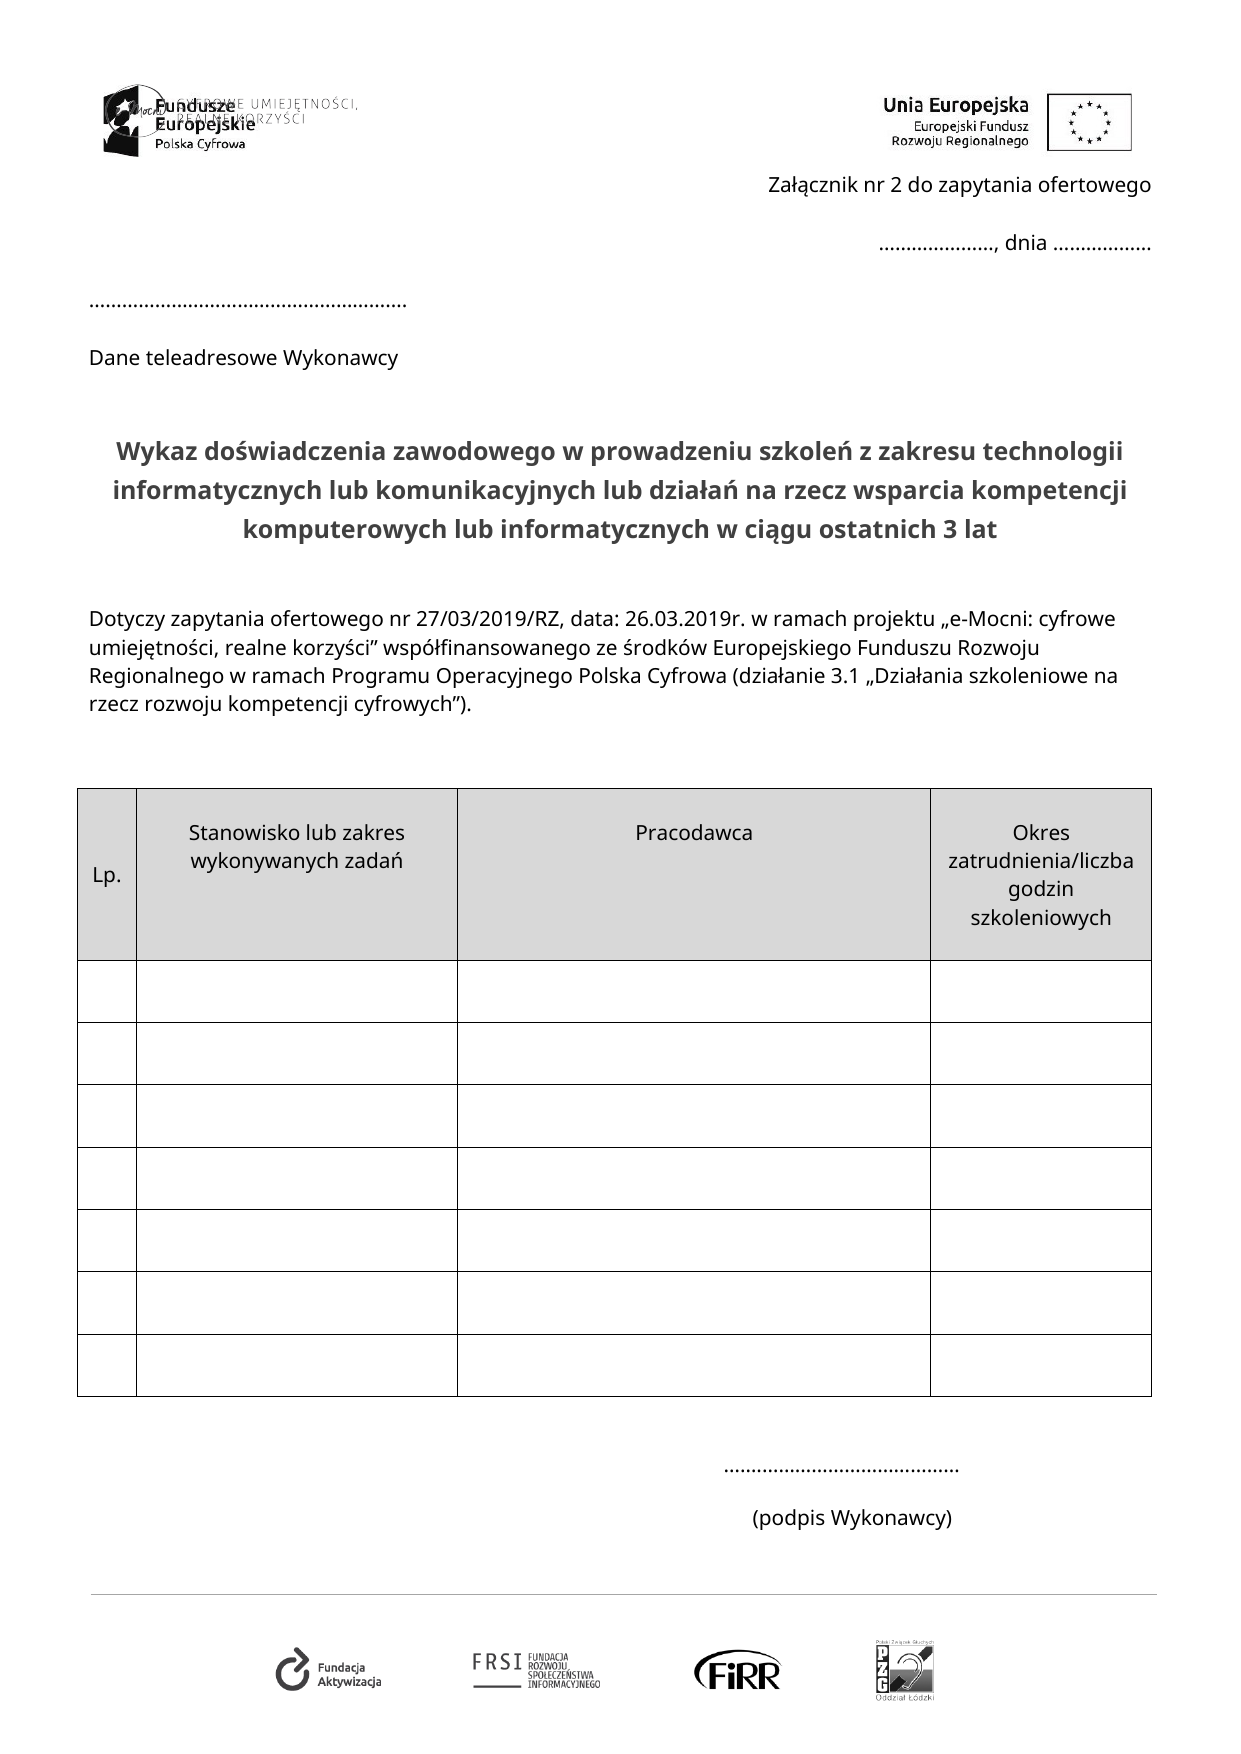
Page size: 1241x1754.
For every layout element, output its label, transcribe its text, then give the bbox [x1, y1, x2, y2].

table_cell [137, 961, 457, 1022]
table_header Stanowisko lub zakres wykonywanych zadań [137, 789, 457, 960]
table_cell [78, 1085, 136, 1147]
table_cell [458, 1148, 930, 1209]
table_cell [931, 1210, 1151, 1271]
text Dotyczy zapytania ofertowego nr 27/03/2019/RZ, data: 26.03.2019r. w ramach projektu „e-Mocni: cyfrowe umiejętności, realne korzyści” współfinansowanego ze środków Europejskiego Funduszu Rozwoju Regionalnego w ramach Programu Operacyjnego Polska Cyfrowa (działanie 3.1 „Działania szkoleniowe na rzecz rozwoju kompetencji cyfrowych”). [89, 604, 1152, 718]
table_cell [78, 1210, 136, 1271]
table_cell [458, 1210, 930, 1271]
text …….……………………………… [457, 1450, 1152, 1478]
text (podpis Wykonawcy) [679, 1503, 1152, 1532]
text …………………………………………………. [89, 286, 1152, 314]
table_cell [458, 1335, 930, 1396]
table_cell [78, 1272, 136, 1333]
table_header Lp. [78, 789, 136, 960]
table_cell [137, 1023, 457, 1084]
picture [103, 81, 364, 102]
picture [194, 1625, 1018, 1719]
text Wykaz doświadczenia zawodowego w prowadzeniu szkoleń z zakresu technologii informatycznych lub komunikacyjnych lub działań na rzecz wsparcia kompetencji komputerowych lub informatycznych w ciągu ostatnich 3 lat [89, 433, 1152, 546]
table_cell [931, 1085, 1151, 1147]
table_cell [458, 1272, 930, 1333]
picture [841, 81, 1132, 102]
table_cell [78, 961, 136, 1022]
table_cell [137, 1335, 457, 1396]
table_cell [931, 961, 1151, 1022]
text …………………, dnia ……………… [89, 228, 1152, 256]
table_cell [458, 1085, 930, 1147]
table_cell [931, 1148, 1151, 1209]
table_cell [78, 1148, 136, 1209]
text Dane teleadresowe Wykonawcy [89, 343, 1152, 372]
text Załącznik nr 2 do zapytania ofertowego [89, 102, 1152, 199]
table_cell [137, 1148, 457, 1209]
table_header Pracodawca [458, 789, 930, 960]
table_cell [458, 1023, 930, 1084]
table_cell [931, 1023, 1151, 1084]
table_cell [137, 1272, 457, 1333]
table_cell [931, 1272, 1151, 1333]
table_cell [458, 961, 930, 1022]
table_cell [78, 1335, 136, 1396]
table_cell [78, 1023, 136, 1084]
table_cell [137, 1210, 457, 1271]
table_header Okres zatrudnienia/liczba godzin szkoleniowych [931, 789, 1151, 960]
table_cell [137, 1085, 457, 1147]
table_cell [931, 1335, 1151, 1396]
